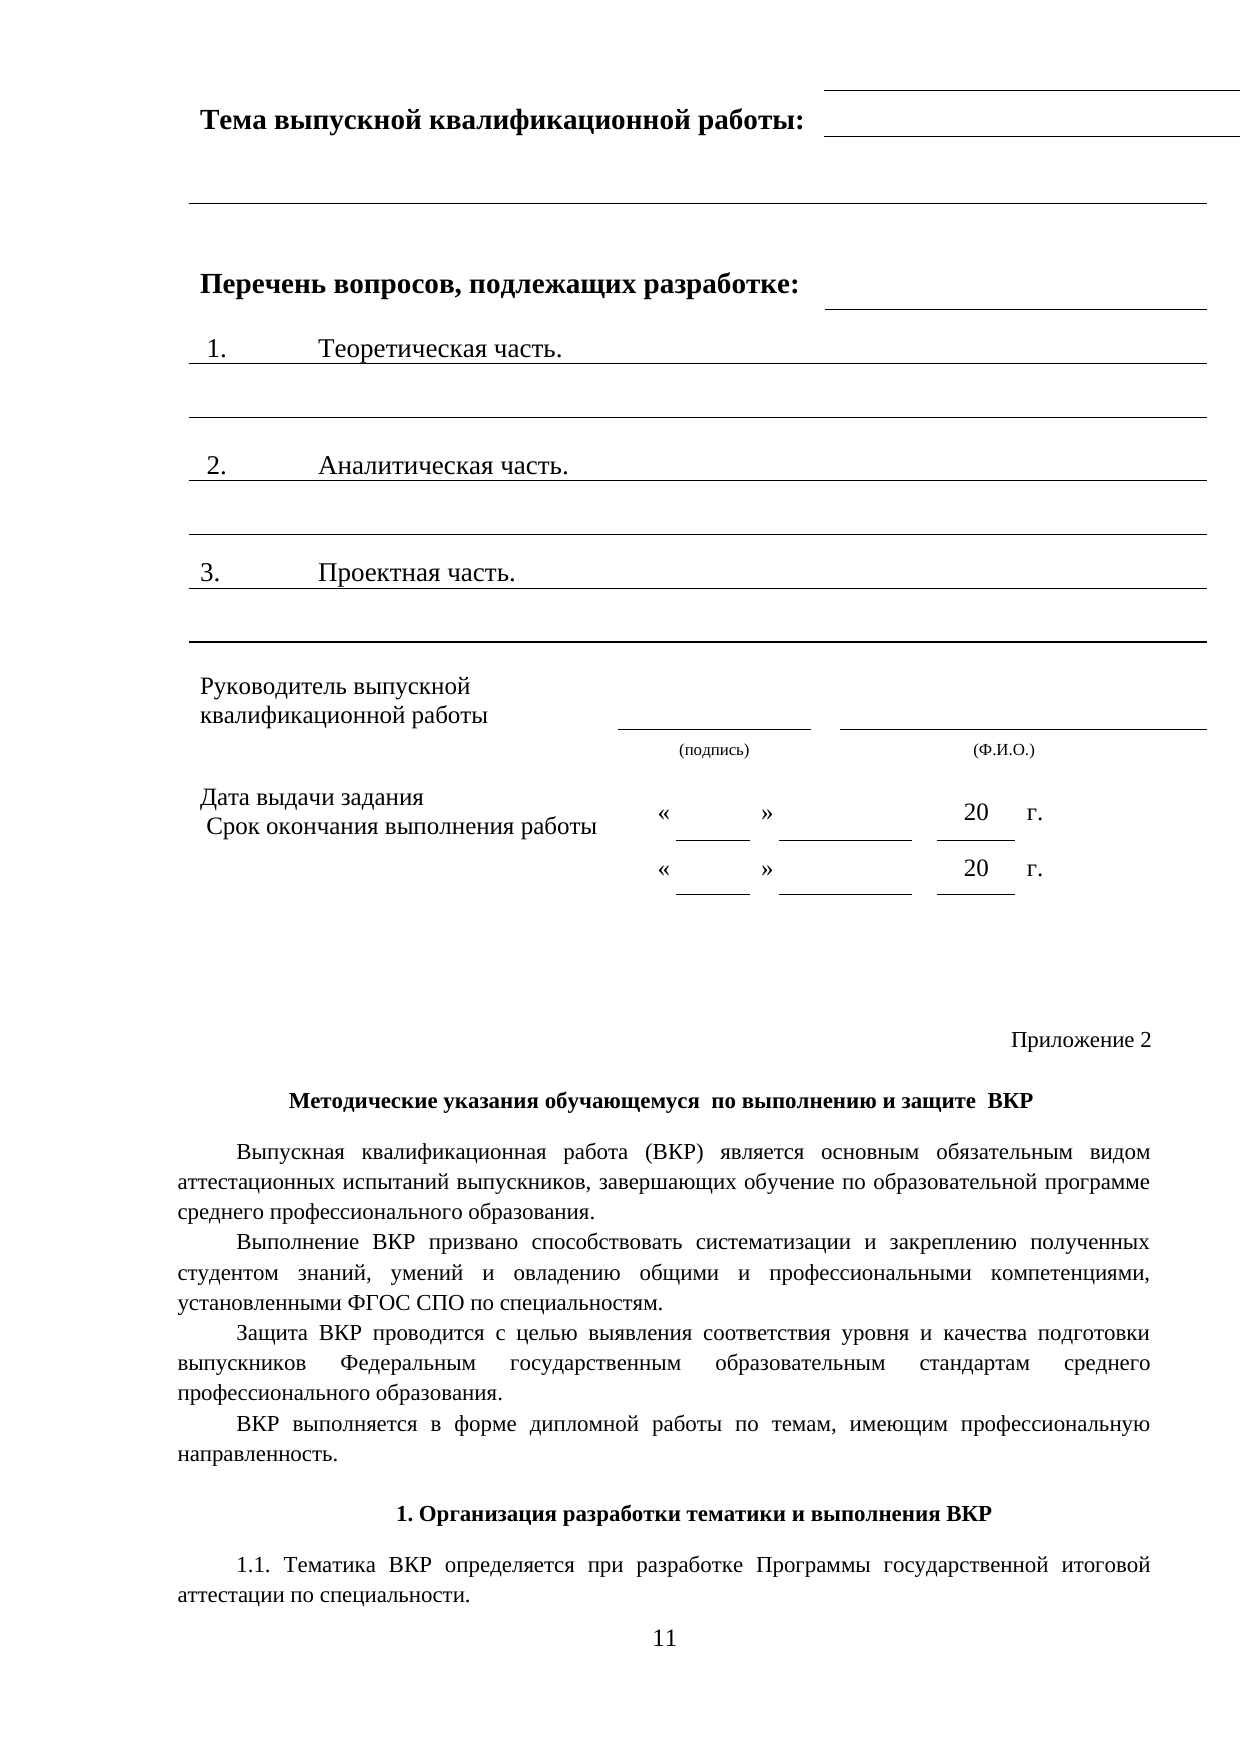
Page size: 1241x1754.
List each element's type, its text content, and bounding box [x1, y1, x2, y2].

table_cell [177, 89, 1240, 895]
text Выполнение ВКР призвано способствовать систематизации и закреплению полученных студентом знаний, умений и овладению общими и профессиональными компетенциями, установленными ФГОС СПО по специальностям. [177, 1228, 1152, 1315]
text Приложение 2 [177, 1026, 1152, 1053]
text 1.1. Тематика ВКР определяется при разработке Программы государственной итоговой аттестации по специальности. [177, 1551, 1152, 1608]
text Выпускная квалификационная работа (ВКР) является основным обязательным видом аттестационных испытаний выпускников, завершающих обучение по образовательной программе среднего профессионального образования. [177, 1138, 1152, 1224]
text Защита ВКР проводится с целью выявления соответствия уровня и качества подготовки выпускников Федеральным государственным образовательным стандартам среднего профессионального образования. [177, 1319, 1152, 1406]
text ВКР выполняется в форме дипломной работы по темам, имеющим профессиональную направленность. [177, 1410, 1152, 1466]
text Методические указания обучающемуся по выполнению и защите ВКР [177, 1087, 1142, 1113]
text 1. Организация разработки тематики и выполнения ВКР [177, 1500, 1152, 1527]
